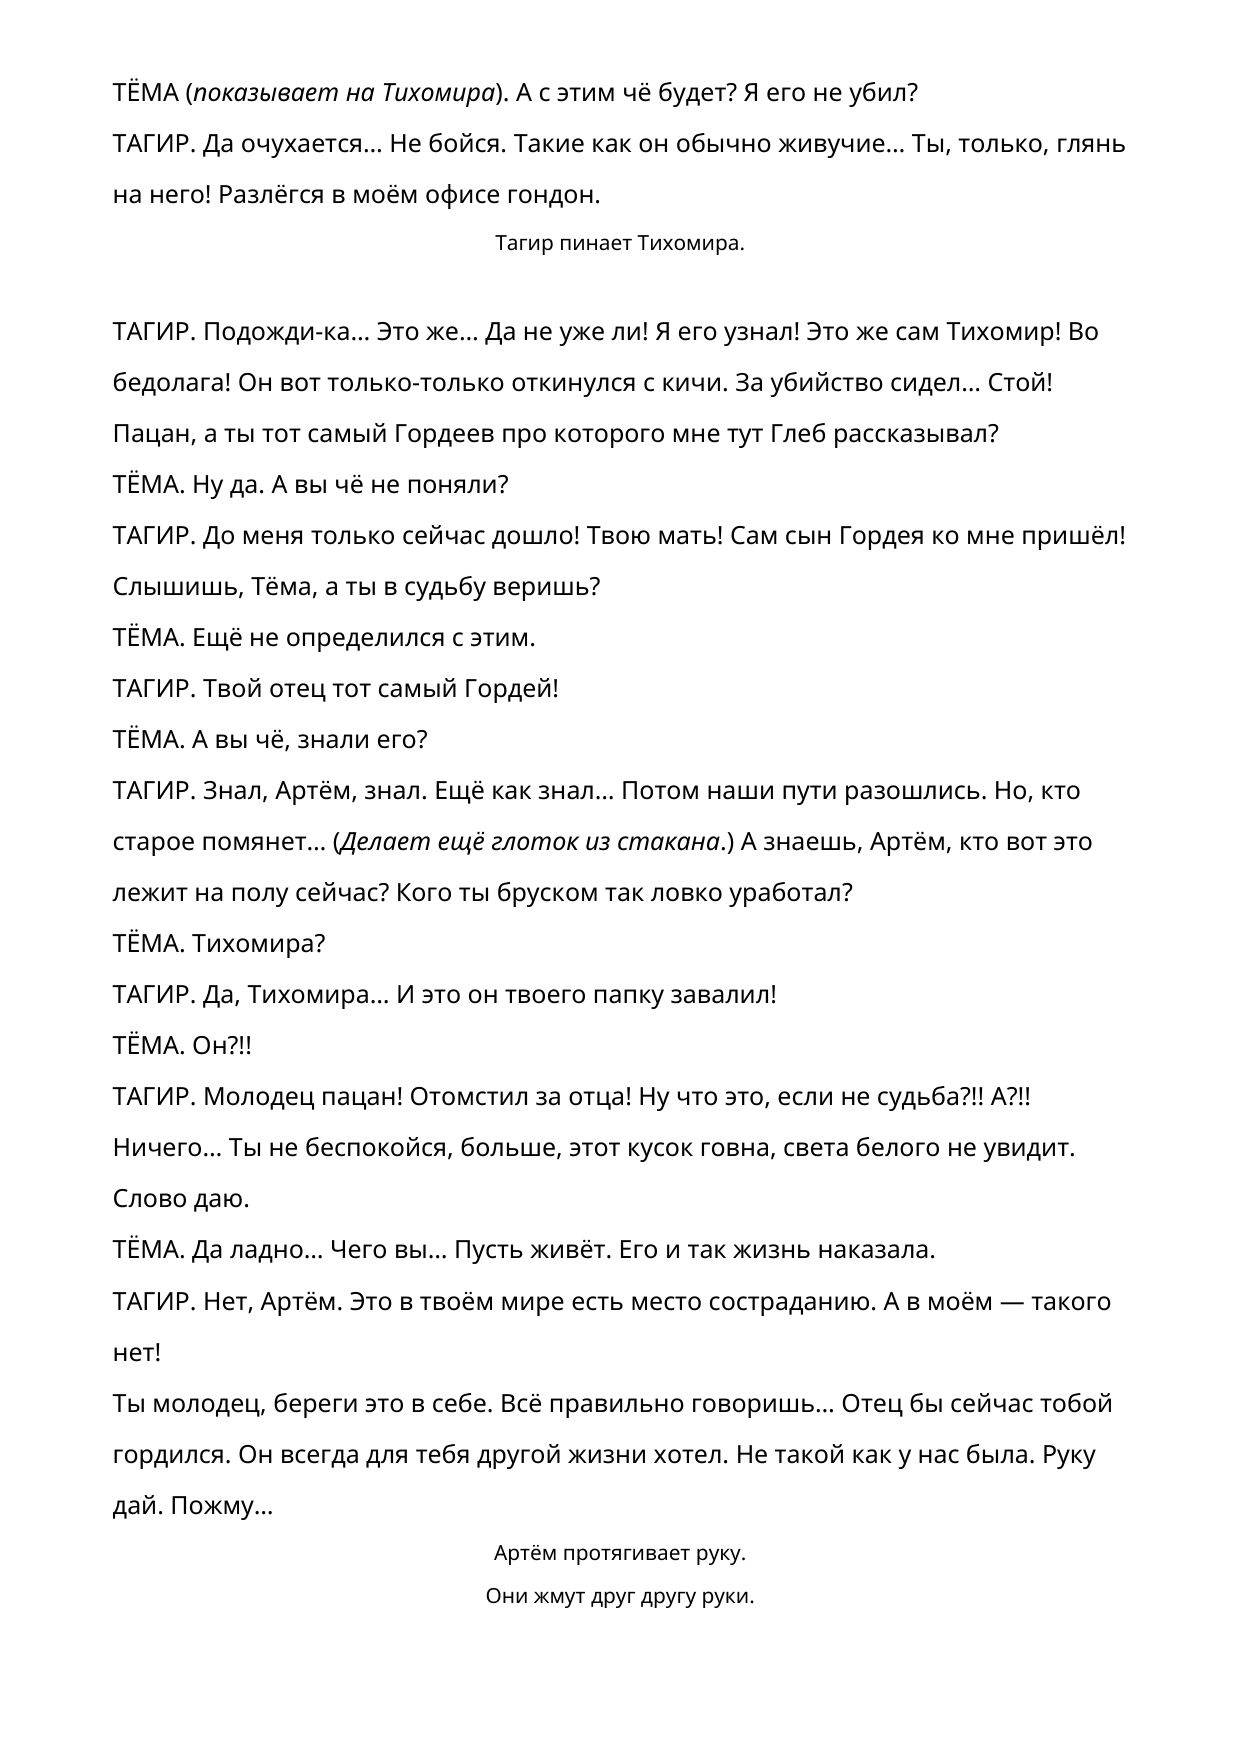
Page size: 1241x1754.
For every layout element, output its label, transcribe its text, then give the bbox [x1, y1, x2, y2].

text ТАГИР. Да, Тихомира… И это он твоего папку завалил! [112, 977, 1128, 1011]
text Тагир пинает Тихомира. [112, 228, 1128, 257]
text ТЁМА (показывает на Тихомира). А с этим чё будет? Я его не убил? [112, 75, 1128, 109]
text ТЁМА. Тихомира? [112, 926, 1128, 960]
text ТАГИР. Твой отец тот самый Гордей! [112, 671, 1128, 705]
text ТАГИР. Знал, Артём, знал. Ещё как знал… Потом наши пути разошлись. Но, кто старое помянет… (Делает ещё глоток из стакана.) А знаешь, Артём, кто вот это лежит на полу сейчас? Кого ты бруском так ловко уработал? [112, 773, 1128, 909]
text ТАГИР. Подожди-ка… Это же… Да не уже ли! Я его узнал! Это же сам Тихомир! Во бедолага! Он вот только-только откинулся с кичи. За убийство сидел… Стой! Пацан, а ты тот самый Гордеев про которого мне тут Глеб рассказывал? [112, 313, 1128, 449]
text Артём протягивает руку. [112, 1538, 1128, 1567]
text ТАГИР. Молодец пацан! Отомстил за отца! Ну что это, если не судьба?!! А?!! Ничего… Ты не беспокойся, больше, этот кусок говна, света белого не увидит. Слово даю. [112, 1079, 1128, 1215]
text ТЁМА. Ещё не определился с этим. [112, 619, 1128, 654]
text ТАГИР. Нет, Артём. Это в твоём мире есть место состраданию. А в моём — такого нет! [112, 1283, 1128, 1368]
text ТЁМА. Он?!! [112, 1028, 1128, 1062]
text Они жмут друг другу руки. [112, 1581, 1128, 1609]
text Ты молодец, береги это в себе. Всё правильно говоришь… Отец бы сейчас тобой гордился. Он всегда для тебя другой жизни хотел. Не такой как у нас была. Руку дай. Пожму… [112, 1385, 1128, 1521]
text ТАГИР. До меня только сейчас дошло! Твою мать! Сам сын Гордея ко мне пришёл! [112, 517, 1128, 552]
text ТЁМА. А вы чё, знали его? [112, 722, 1128, 756]
text ТАГИР. Да очухается… Не бойся. Такие как он обычно живучие… Ты, только, глянь на него! Разлёгся в моём офисе гондон. [112, 126, 1128, 211]
text ТЁМА. Да ладно… Чего вы… Пусть живёт. Его и так жизнь наказала. [112, 1232, 1128, 1266]
text ТЁМА. Ну да. А вы чё не поняли? [112, 466, 1128, 501]
text Слышишь, Тёма, а ты в судьбу веришь? [112, 568, 1128, 603]
